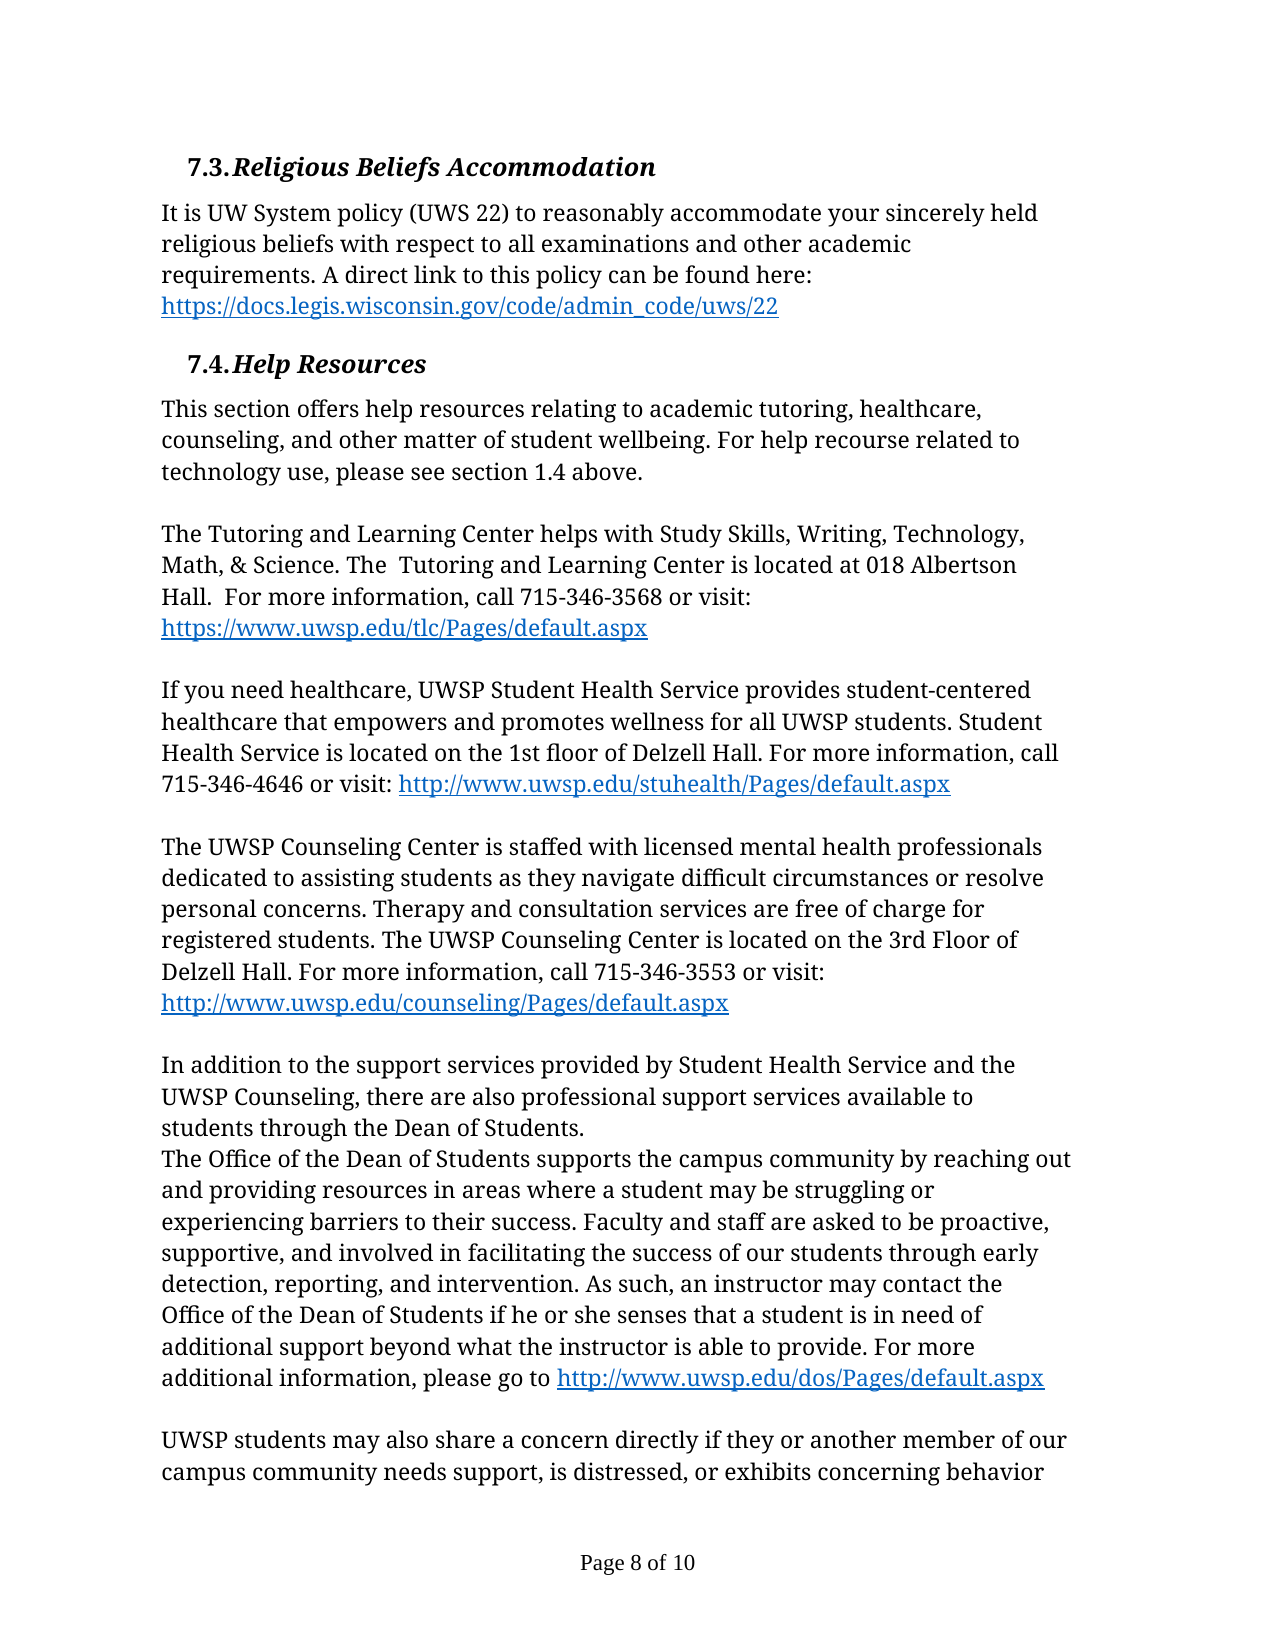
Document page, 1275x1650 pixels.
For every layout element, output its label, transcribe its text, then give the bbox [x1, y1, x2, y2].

subtitle Religious Beliefs Accommodation [187, 150, 1125, 184]
subtitle Help Resources [187, 347, 1125, 381]
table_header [150, 393, 1084, 1487]
table_header It is UW System policy (UWS 22) to reasonably accommodate your sincerely held religious beliefs with respect to all examinations and other academic requirements. A direct link to this policy can be found here: https://docs.legis.wisconsin.gov/code/admin_code/uws/22 [150, 197, 1084, 322]
